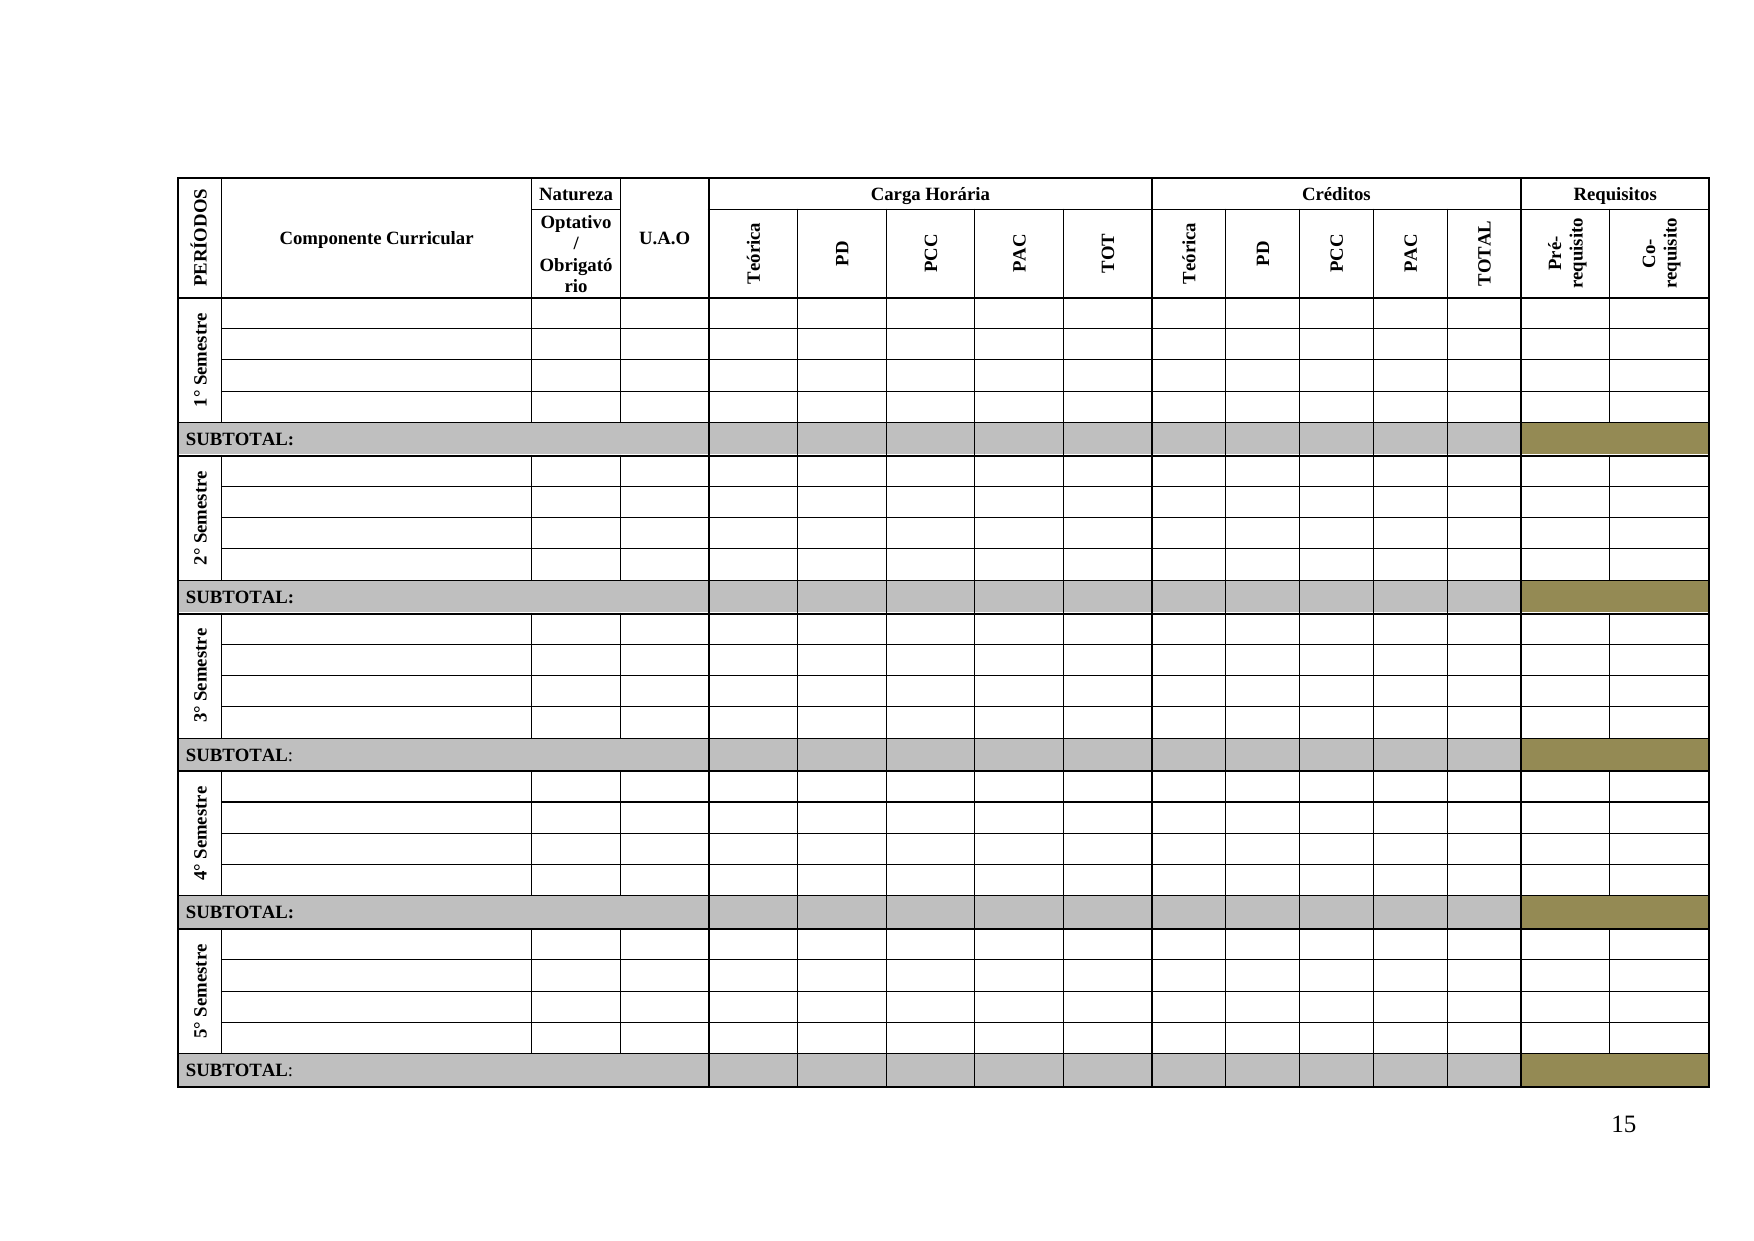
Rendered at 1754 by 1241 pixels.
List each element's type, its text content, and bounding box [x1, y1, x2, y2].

table_cell [1300, 645, 1373, 675]
table_cell [1374, 360, 1447, 391]
table_cell [1153, 615, 1225, 644]
table_cell [1522, 645, 1609, 675]
table_cell [1374, 645, 1447, 675]
table_cell [798, 1023, 886, 1053]
table_cell [887, 645, 974, 675]
table_cell [1448, 992, 1520, 1022]
table_cell [1522, 739, 1708, 770]
table_cell [1522, 360, 1609, 391]
table_cell Teórica [710, 210, 797, 297]
table_cell [887, 360, 974, 391]
table_cell [1300, 772, 1373, 801]
table_cell [1448, 739, 1520, 770]
table_cell [710, 772, 797, 801]
table_cell [1374, 676, 1447, 706]
table_cell [975, 423, 1063, 454]
table_cell SUBTOTAL: [179, 423, 708, 454]
table_cell [975, 549, 1063, 579]
table_cell [532, 865, 620, 895]
table_cell [532, 360, 620, 391]
table_cell [1300, 803, 1373, 833]
table_cell [222, 487, 531, 517]
table_cell [1064, 549, 1151, 579]
table_header Componente Curricular [222, 179, 531, 297]
table_cell [798, 992, 886, 1022]
table_cell [975, 707, 1063, 737]
table_cell [887, 896, 974, 928]
table_cell [1448, 865, 1520, 895]
table_cell [1226, 865, 1299, 895]
table_cell [798, 457, 886, 486]
table_cell [1226, 1054, 1299, 1086]
table_cell [975, 676, 1063, 706]
table_cell [1374, 423, 1447, 454]
table_cell [1522, 549, 1609, 579]
table_cell [222, 834, 531, 864]
table_cell [1226, 992, 1299, 1022]
table_cell [1226, 739, 1299, 770]
table_cell [1153, 360, 1225, 391]
table_cell [975, 739, 1063, 770]
table_cell [222, 930, 531, 959]
table_cell [1522, 676, 1609, 706]
table_cell [532, 645, 620, 675]
table_cell [710, 676, 797, 706]
table_cell 3° Semestre [179, 615, 221, 737]
table_cell [1300, 549, 1373, 579]
table_cell [1064, 1023, 1151, 1053]
table_cell [1374, 930, 1447, 959]
table_cell [621, 645, 708, 675]
table_cell [1374, 487, 1447, 517]
table_cell [1522, 896, 1708, 928]
table_cell [1610, 392, 1708, 422]
table_cell [887, 549, 974, 579]
table_header U.A.O [621, 179, 708, 297]
table_cell Teórica [1153, 210, 1225, 297]
table_cell [887, 1054, 974, 1086]
table_cell [710, 392, 797, 422]
table_cell [1153, 930, 1225, 959]
table_cell [1226, 676, 1299, 706]
table_cell [1300, 834, 1373, 864]
table_cell [621, 676, 708, 706]
table_cell [222, 329, 531, 359]
table_cell [1153, 739, 1225, 770]
table_cell [975, 772, 1063, 801]
table_cell [798, 1054, 886, 1086]
table_cell [1374, 299, 1447, 328]
table_cell [1610, 930, 1708, 959]
table_cell [798, 549, 886, 579]
table_cell [621, 1023, 708, 1053]
table_cell [710, 865, 797, 895]
table_cell [1448, 581, 1520, 612]
table_cell [1448, 392, 1520, 422]
table_cell [1064, 581, 1151, 612]
table_cell [1522, 1023, 1609, 1053]
table_cell [1448, 772, 1520, 801]
table_cell [621, 299, 708, 328]
table_cell [532, 549, 620, 579]
table_cell [222, 360, 531, 391]
table_cell [1610, 707, 1708, 737]
table_cell [1448, 896, 1520, 928]
table_cell [1153, 834, 1225, 864]
table_cell [710, 487, 797, 517]
table_cell [1374, 772, 1447, 801]
table_cell [710, 1054, 797, 1086]
table_cell [1374, 581, 1447, 612]
table_cell [710, 739, 797, 770]
table_cell [621, 834, 708, 864]
table_cell [710, 960, 797, 991]
table_cell [1300, 865, 1373, 895]
table_cell [1226, 581, 1299, 612]
table_cell [887, 329, 974, 359]
table_cell [621, 707, 708, 737]
table_cell [1153, 423, 1225, 454]
table_cell [1153, 803, 1225, 833]
table_cell [1064, 392, 1151, 422]
table_cell [975, 803, 1063, 833]
table_cell [1374, 518, 1447, 548]
table_cell [222, 803, 531, 833]
table_cell [887, 1023, 974, 1053]
table_cell [222, 549, 531, 579]
table_cell [1064, 834, 1151, 864]
table_cell [1448, 615, 1520, 644]
table_cell 5° Semestre [179, 930, 221, 1053]
table_cell [1300, 299, 1373, 328]
table_cell [222, 992, 531, 1022]
table_cell [975, 896, 1063, 928]
table_cell [532, 518, 620, 548]
table_cell [975, 299, 1063, 328]
table_cell PCC [887, 210, 974, 297]
table_cell [532, 676, 620, 706]
table_cell [1153, 707, 1225, 737]
table_cell [1153, 896, 1225, 928]
table_cell [1522, 865, 1609, 895]
table_cell [1374, 865, 1447, 895]
table_cell [887, 930, 974, 959]
table_header Carga Horária [710, 179, 1151, 208]
table_cell [975, 645, 1063, 675]
table_cell [975, 834, 1063, 864]
table_cell [621, 329, 708, 359]
table_cell [1610, 487, 1708, 517]
table_cell [975, 518, 1063, 548]
table_cell [1374, 549, 1447, 579]
table_cell [1226, 896, 1299, 928]
table_cell [1064, 865, 1151, 895]
table_cell [710, 992, 797, 1022]
table_cell [975, 1023, 1063, 1053]
table_cell [710, 896, 797, 928]
table_cell [1610, 772, 1708, 801]
table_cell [621, 960, 708, 991]
table_cell [532, 457, 620, 486]
table_cell [222, 615, 531, 644]
table_cell [1226, 645, 1299, 675]
table_cell [1226, 457, 1299, 486]
table_cell [1522, 834, 1609, 864]
table_cell [222, 299, 531, 328]
table_cell [222, 707, 531, 737]
table_cell [621, 930, 708, 959]
table_cell [887, 615, 974, 644]
table_cell [887, 423, 974, 454]
table_cell [1064, 457, 1151, 486]
table_cell [1226, 707, 1299, 737]
table_cell [1300, 487, 1373, 517]
table_cell [1522, 707, 1609, 737]
table_cell [1064, 329, 1151, 359]
table_cell [1374, 992, 1447, 1022]
table_cell [1153, 457, 1225, 486]
table_cell [710, 518, 797, 548]
table_cell [1374, 392, 1447, 422]
table_cell [1522, 960, 1609, 991]
table_cell [1522, 615, 1609, 644]
table_cell [1153, 1023, 1225, 1053]
table_cell [1064, 1054, 1151, 1086]
table_cell [621, 457, 708, 486]
table_cell [1153, 329, 1225, 359]
table_cell [1522, 457, 1609, 486]
table_cell [887, 739, 974, 770]
table_cell [1448, 834, 1520, 864]
table_cell [975, 992, 1063, 1022]
table_cell [1064, 930, 1151, 959]
table_cell 1° Semestre [179, 299, 221, 422]
table_cell [798, 360, 886, 391]
table_cell [1226, 930, 1299, 959]
table_cell [1153, 518, 1225, 548]
table_cell [1226, 803, 1299, 833]
table_cell [798, 707, 886, 737]
table_cell [1374, 739, 1447, 770]
table_cell TOT [1064, 210, 1151, 297]
table_cell [1064, 992, 1151, 1022]
table_cell [1374, 457, 1447, 486]
table_cell 2° Semestre [179, 457, 221, 579]
table_cell [887, 457, 974, 486]
table_cell [621, 803, 708, 833]
table_cell [1064, 707, 1151, 737]
table_cell [1226, 834, 1299, 864]
table_cell [975, 1054, 1063, 1086]
table_cell [1610, 518, 1708, 548]
table_cell [532, 1023, 620, 1053]
table_cell [532, 707, 620, 737]
table_cell [1153, 645, 1225, 675]
table_header Requisitos [1522, 179, 1708, 208]
table_cell [710, 299, 797, 328]
table_cell [798, 676, 886, 706]
table_cell [222, 457, 531, 486]
table_cell [1226, 360, 1299, 391]
table_cell [975, 392, 1063, 422]
table_cell [1300, 329, 1373, 359]
table_cell Optativo/ Obrigatório [532, 210, 620, 297]
table_cell [887, 676, 974, 706]
table_cell [798, 930, 886, 959]
table_header PERÍODOS [179, 179, 221, 297]
table_cell [1448, 518, 1520, 548]
table_cell [1064, 615, 1151, 644]
table_cell [887, 772, 974, 801]
table_cell [975, 487, 1063, 517]
table_cell [1064, 645, 1151, 675]
table_cell [798, 803, 886, 833]
table_cell [1064, 739, 1151, 770]
table_cell [1448, 930, 1520, 959]
table_cell [975, 329, 1063, 359]
table_cell [710, 834, 797, 864]
table_cell [1522, 423, 1708, 454]
table_cell [1522, 992, 1609, 1022]
table_cell [1300, 360, 1373, 391]
table_cell [1522, 772, 1609, 801]
table_cell PAC [975, 210, 1063, 297]
table_cell [710, 457, 797, 486]
table_cell [1448, 423, 1520, 454]
table_cell [798, 487, 886, 517]
table_cell PAC [1374, 210, 1447, 297]
table_cell [1064, 896, 1151, 928]
table_cell [532, 772, 620, 801]
table_cell [532, 615, 620, 644]
table_cell [710, 803, 797, 833]
table_cell [975, 615, 1063, 644]
table_cell [710, 930, 797, 959]
table_cell [1153, 392, 1225, 422]
table_cell [1448, 676, 1520, 706]
table_cell [1300, 392, 1373, 422]
table_cell [532, 392, 620, 422]
table_cell [710, 423, 797, 454]
table_cell [1522, 1054, 1708, 1086]
table_cell [1374, 707, 1447, 737]
table_cell [222, 392, 531, 422]
table_cell [1448, 360, 1520, 391]
table_cell [1610, 549, 1708, 579]
table_cell [710, 581, 797, 612]
table_cell [222, 518, 531, 548]
table_cell [887, 581, 974, 612]
table_cell [1610, 834, 1708, 864]
table_cell [1522, 930, 1609, 959]
table_cell [1374, 615, 1447, 644]
table_cell [1610, 360, 1708, 391]
table_cell [1522, 329, 1609, 359]
table_cell [532, 834, 620, 864]
table_cell SUBTOTAL: [179, 739, 708, 770]
table_cell [975, 930, 1063, 959]
table_cell [1522, 803, 1609, 833]
table_cell [532, 992, 620, 1022]
table_cell [975, 960, 1063, 991]
table_cell [532, 299, 620, 328]
table_cell [798, 518, 886, 548]
table_header Natureza [532, 179, 620, 208]
table_cell [1610, 457, 1708, 486]
table_cell [1226, 1023, 1299, 1053]
table_cell [532, 960, 620, 991]
table_cell [798, 329, 886, 359]
table_cell [887, 834, 974, 864]
table_cell [1448, 960, 1520, 991]
table_cell [1153, 549, 1225, 579]
table_cell [621, 360, 708, 391]
table_cell SUBTOTAL: [179, 896, 708, 928]
table_cell [887, 299, 974, 328]
table_cell [1226, 392, 1299, 422]
table_cell [1300, 707, 1373, 737]
table_cell [1374, 896, 1447, 928]
table_cell [887, 487, 974, 517]
table_cell [1610, 992, 1708, 1022]
table_cell [1153, 1054, 1225, 1086]
table_cell [1300, 739, 1373, 770]
table_cell [710, 549, 797, 579]
table_cell [710, 707, 797, 737]
table_cell [1374, 329, 1447, 359]
table_cell [1226, 423, 1299, 454]
table_cell [1448, 803, 1520, 833]
table_cell [887, 392, 974, 422]
table_cell [1448, 707, 1520, 737]
table_cell [1064, 772, 1151, 801]
table_cell [887, 518, 974, 548]
table_cell [532, 329, 620, 359]
table_cell [798, 423, 886, 454]
table_cell [1064, 676, 1151, 706]
table_cell [1610, 329, 1708, 359]
table_cell PD [1226, 210, 1299, 297]
table_cell [1300, 423, 1373, 454]
table_cell [1153, 865, 1225, 895]
table_cell [222, 865, 531, 895]
table_cell [798, 896, 886, 928]
table_cell [1153, 581, 1225, 612]
table_cell [1300, 960, 1373, 991]
table_cell [1153, 487, 1225, 517]
table_cell [1374, 803, 1447, 833]
table_cell [710, 1023, 797, 1053]
table_cell [1610, 299, 1708, 328]
table_cell [1300, 992, 1373, 1022]
table_cell [1226, 960, 1299, 991]
table_cell [532, 487, 620, 517]
table_cell PCC [1300, 210, 1373, 297]
table_cell [798, 392, 886, 422]
table_cell [1153, 960, 1225, 991]
table_cell [1153, 676, 1225, 706]
table_cell [1448, 645, 1520, 675]
table_cell [1153, 772, 1225, 801]
table_cell [1300, 930, 1373, 959]
table_cell [1610, 645, 1708, 675]
table_cell [532, 803, 620, 833]
table_cell [1522, 581, 1708, 612]
table_cell [621, 772, 708, 801]
table_cell [1064, 518, 1151, 548]
table_header Créditos [1153, 179, 1520, 208]
table_cell [1226, 299, 1299, 328]
table_cell [798, 834, 886, 864]
table_cell [1610, 865, 1708, 895]
table_cell [1300, 1023, 1373, 1053]
table_cell [798, 645, 886, 675]
table_cell [1610, 960, 1708, 991]
table_cell [1300, 896, 1373, 928]
table_cell [1153, 992, 1225, 1022]
table_cell [1226, 518, 1299, 548]
table_cell [887, 992, 974, 1022]
table_cell [1300, 676, 1373, 706]
table_cell [532, 930, 620, 959]
table_cell [1300, 457, 1373, 486]
table_cell [1064, 299, 1151, 328]
table_cell [798, 581, 886, 612]
table_cell [1064, 960, 1151, 991]
table_cell Co-requisito [1610, 210, 1708, 297]
table_cell [621, 615, 708, 644]
table_cell [1448, 1023, 1520, 1053]
table_cell [222, 676, 531, 706]
table_cell [710, 645, 797, 675]
table_cell [798, 865, 886, 895]
table_cell SUBTOTAL: [179, 581, 708, 612]
table_cell [1448, 1054, 1520, 1086]
table_cell [1064, 487, 1151, 517]
table_cell [1226, 329, 1299, 359]
table_cell [975, 457, 1063, 486]
table_cell TOTAL [1448, 210, 1520, 297]
table_cell [1226, 549, 1299, 579]
table_cell [887, 707, 974, 737]
table_cell [798, 615, 886, 644]
table_cell [1522, 299, 1609, 328]
table_cell [1522, 518, 1609, 548]
table_cell [621, 865, 708, 895]
table_cell [1610, 676, 1708, 706]
table_cell [1153, 299, 1225, 328]
table_cell [1226, 487, 1299, 517]
table_cell [1610, 615, 1708, 644]
table_cell [710, 329, 797, 359]
table_cell [621, 549, 708, 579]
table_cell [1448, 329, 1520, 359]
table_cell [1374, 1054, 1447, 1086]
table_cell [222, 645, 531, 675]
table_cell [975, 360, 1063, 391]
table_cell [1300, 1054, 1373, 1086]
table_cell 4° Semestre [179, 772, 221, 895]
table_cell [710, 615, 797, 644]
table_cell [621, 518, 708, 548]
table_cell SUBTOTAL: [179, 1054, 708, 1086]
table_cell [798, 772, 886, 801]
table_cell [1064, 360, 1151, 391]
table_cell [222, 960, 531, 991]
table_cell [1448, 457, 1520, 486]
table_cell [798, 299, 886, 328]
table_cell [621, 487, 708, 517]
table_cell [1226, 615, 1299, 644]
table_cell [1300, 581, 1373, 612]
table_cell [1448, 549, 1520, 579]
table_cell [887, 960, 974, 991]
table_cell [887, 803, 974, 833]
table_cell [222, 1023, 531, 1053]
table_cell [1522, 392, 1609, 422]
table_cell [887, 865, 974, 895]
table_cell [1226, 772, 1299, 801]
table_cell [1610, 1023, 1708, 1053]
table_cell [1374, 960, 1447, 991]
table_cell [1610, 803, 1708, 833]
table_cell [621, 392, 708, 422]
table_cell [1448, 487, 1520, 517]
table_cell Pré-requisito [1522, 210, 1609, 297]
table_cell [1374, 834, 1447, 864]
table_cell [1448, 299, 1520, 328]
table_cell [710, 360, 797, 391]
table_cell [1064, 423, 1151, 454]
table_cell [1374, 1023, 1447, 1053]
table_cell [1064, 803, 1151, 833]
table_cell [621, 992, 708, 1022]
table_cell [975, 865, 1063, 895]
table_cell [798, 960, 886, 991]
table_cell [798, 739, 886, 770]
table_cell [975, 581, 1063, 612]
table_cell [1300, 615, 1373, 644]
table_cell [1300, 518, 1373, 548]
table_cell [1522, 487, 1609, 517]
table_cell [222, 772, 531, 801]
table_cell PD [798, 210, 886, 297]
